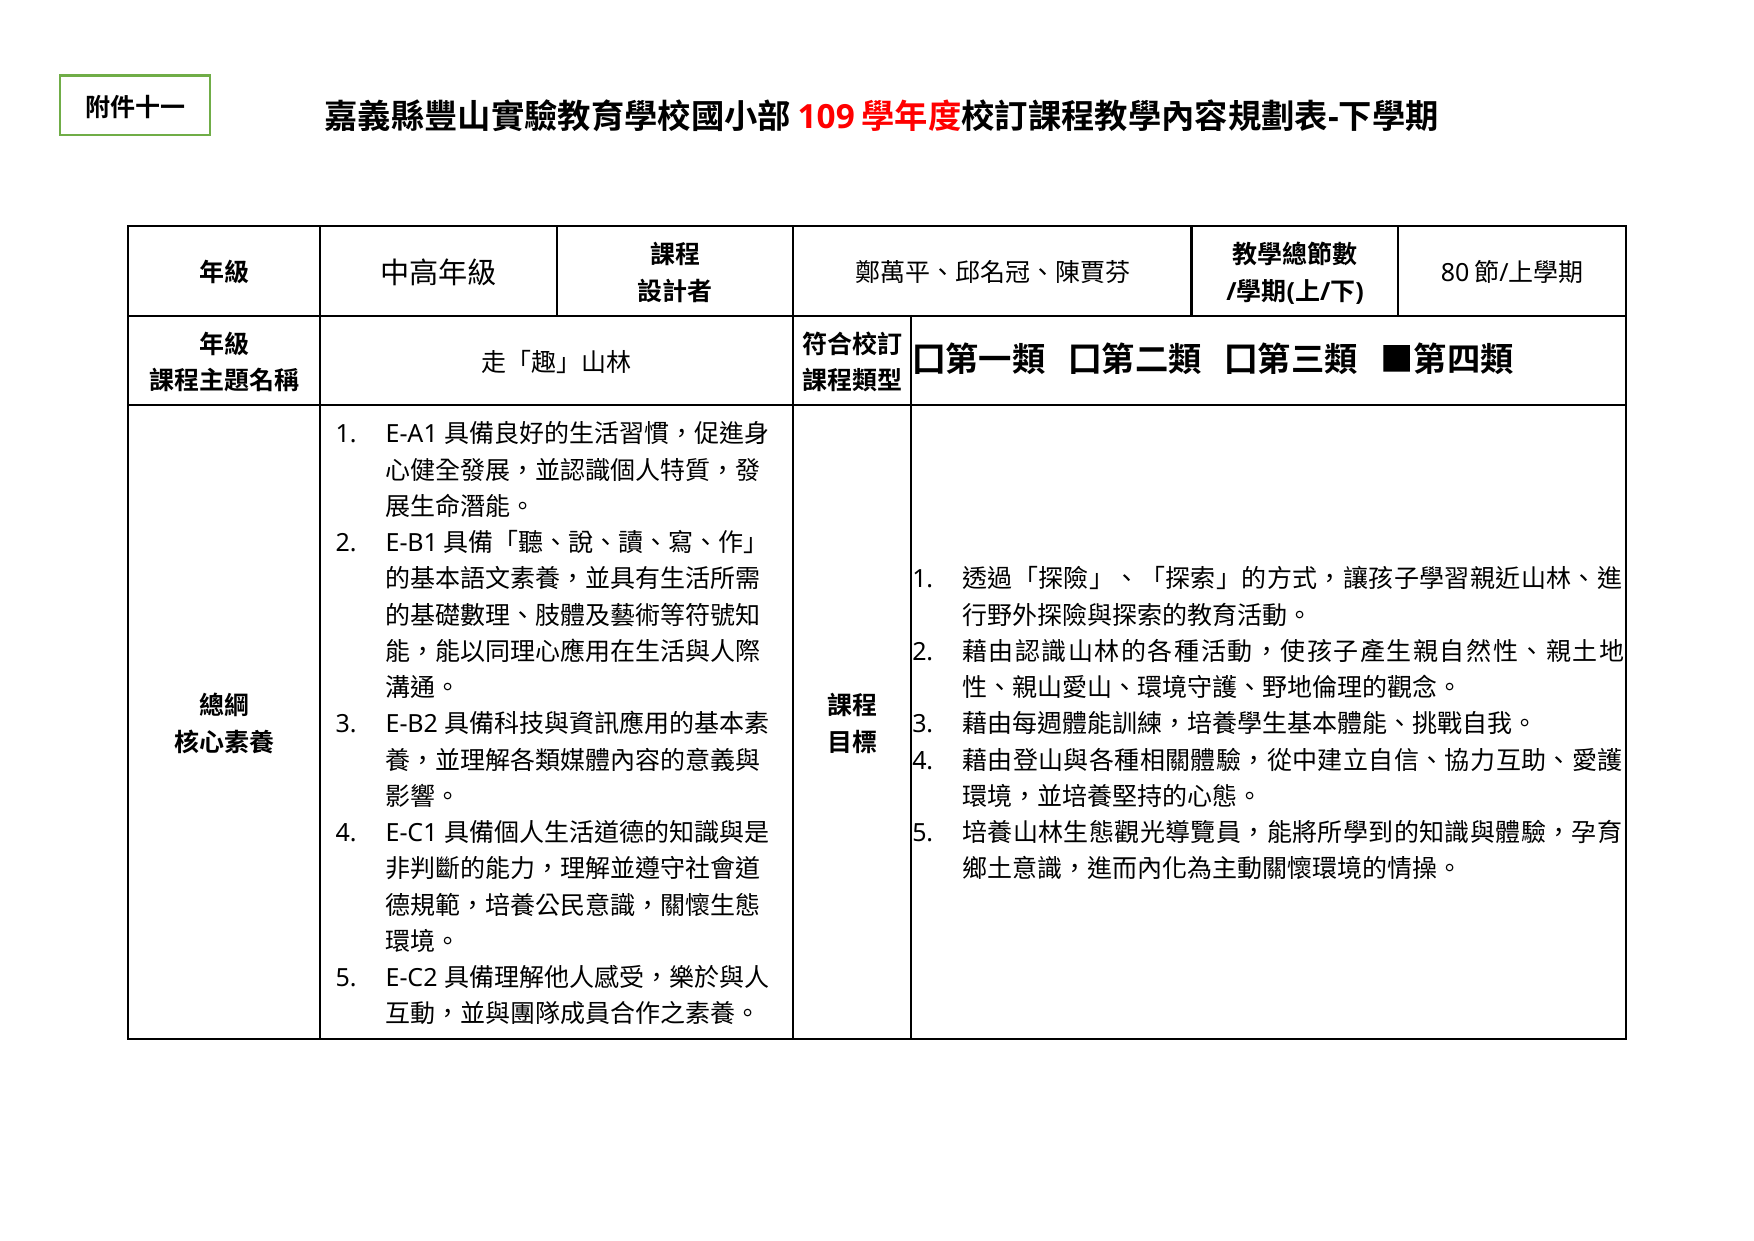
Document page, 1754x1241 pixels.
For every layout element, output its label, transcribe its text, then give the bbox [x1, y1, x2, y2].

table_cell 課程 目標 [794, 406, 910, 1038]
table_header 鄭萬平、邱名冠、陳賈芬 [794, 227, 1190, 315]
table_cell ⼞第一類 ⼞第二類 ⼞第三類 ■第四類 [912, 317, 1625, 404]
table_cell 年級 課程主題名稱 [129, 317, 319, 404]
table_cell 透過「探險」、「探索」的方式，讓孩子學習親近山林、進行野外探險與探索的教育活動。 藉由認識山林的各種活動，使孩子產生親自然性、親土地性、親山愛山、環境守護、野地倫理的觀念。 藉由每週體能訓練，培養學生基本體能、挑戰自我。 藉由登山與各種相關體驗，從中建立自信、協力互助、愛護環境，並培養堅持的心態。 培養山林生態觀光導覽員，能將所學到的知識與體驗，孕育鄉土意識，進而內化為主動關懷環境的情操。 [912, 406, 1625, 1038]
table_header 年級 [129, 227, 319, 315]
text 嘉義縣豐山實驗教育學校國小部109學年度校訂課程教學內容規劃表-下學期 [59, 76, 1695, 151]
table_cell 總綱 核心素養 [129, 406, 319, 1038]
table_cell E-A1 具備良好的生活習慣，促進身心健全發展，並認識個人特質，發展生命潛能。 E-B1具備「聽、說、讀、寫、作」的基本語文素養，並具有生活所需的基礎數理、肢體及藝術等符號知能，能以同理心應用在生活與人際溝通。 E-B2 具備科技與資訊應用的基本素養，並理解各類媒體內容的意義與影響。 E-C1 具備個人生活道德的知識與是非判斷的能力，理解並遵守社會道德規範，培養公民意識，關懷生態環境。 E-C2 具備理解他人感受，樂於與人互動，並與團隊成員合作之素養。 [321, 406, 792, 1038]
table_header 教學總節數 /學期(上/下) [1193, 227, 1397, 315]
table_header 中高年級 [321, 227, 556, 315]
table_header 80節/上學期 [1399, 227, 1625, 315]
table_cell 符合校訂課程類型 [794, 317, 910, 404]
table_cell 走「趣」山林 [321, 317, 792, 404]
table_header 課程 設計者 [558, 227, 792, 315]
